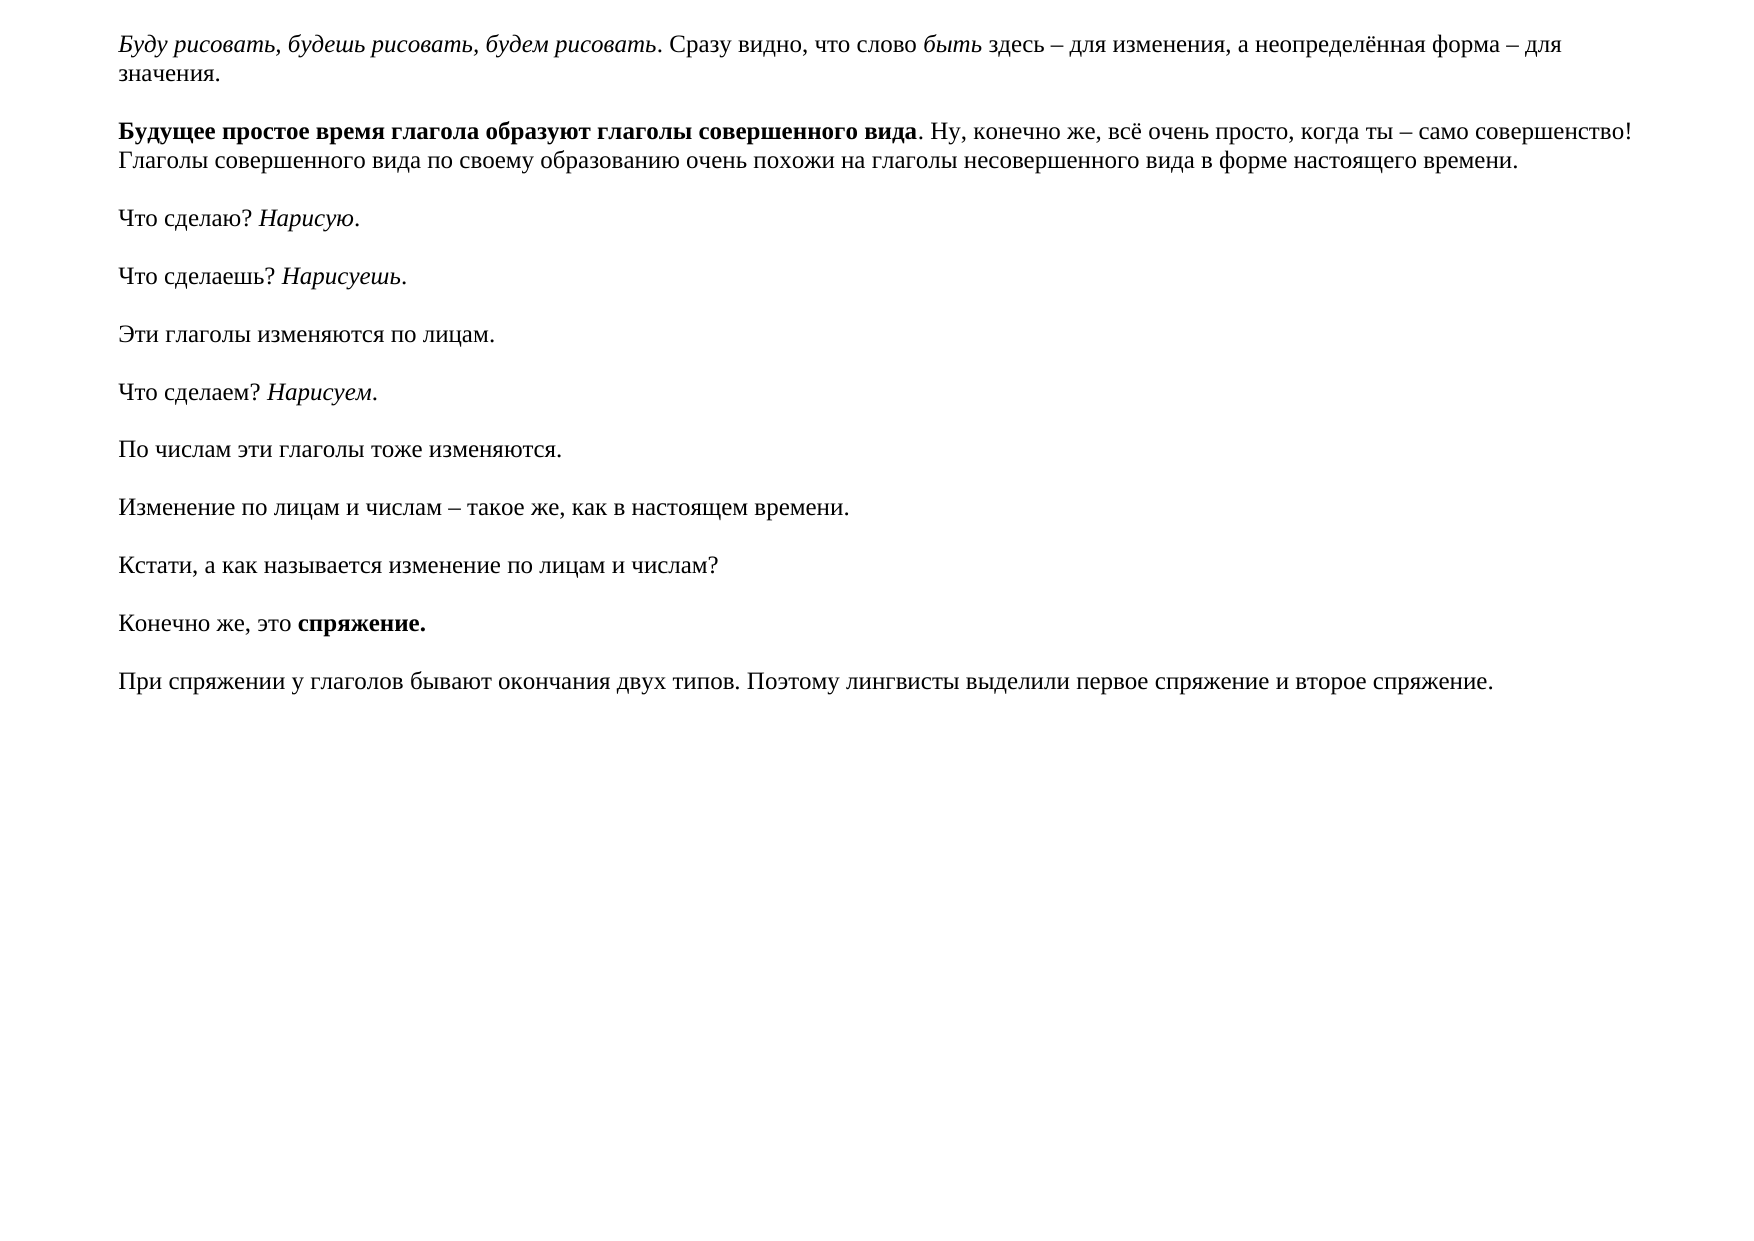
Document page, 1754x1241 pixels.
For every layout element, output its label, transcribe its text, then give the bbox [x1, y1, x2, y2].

text Кстати, а как называется изменение по лицам и числам? [118, 550, 1636, 579]
text По числам эти глаголы тоже изменяются. [118, 434, 1636, 463]
text Эти глаголы изменяются по лицам. [118, 319, 1636, 347]
text Что сделаем? Нарисуем. [118, 377, 1636, 405]
text Что сделаешь? Нарисуешь. [118, 261, 1636, 289]
text Конечно же, это спряжение. [118, 608, 1636, 637]
text Изменение по лицам и числам – такое же, как в настоящем времени. [118, 492, 1636, 521]
text Будущее простое время глагола образуют глаголы совершенного вида. Ну, конечно же, всё очень просто, когда ты – само совершенство! Глаголы совершенного вида по своему образованию очень похожи на глаголы несовершенного вида в форме настоящего времени. [118, 116, 1636, 174]
text При спряжении у глаголов бывают окончания двух типов. Поэтому лингвисты выделили первое спряжение и второе спряжение. [118, 666, 1636, 695]
text Буду рисовать, будешь рисовать, будем рисовать. Сразу видно, что слово быть здесь – для изменения, а неопределённая форма – для значения. [118, 29, 1636, 87]
text Что сделаю? Нарисую. [118, 203, 1636, 232]
